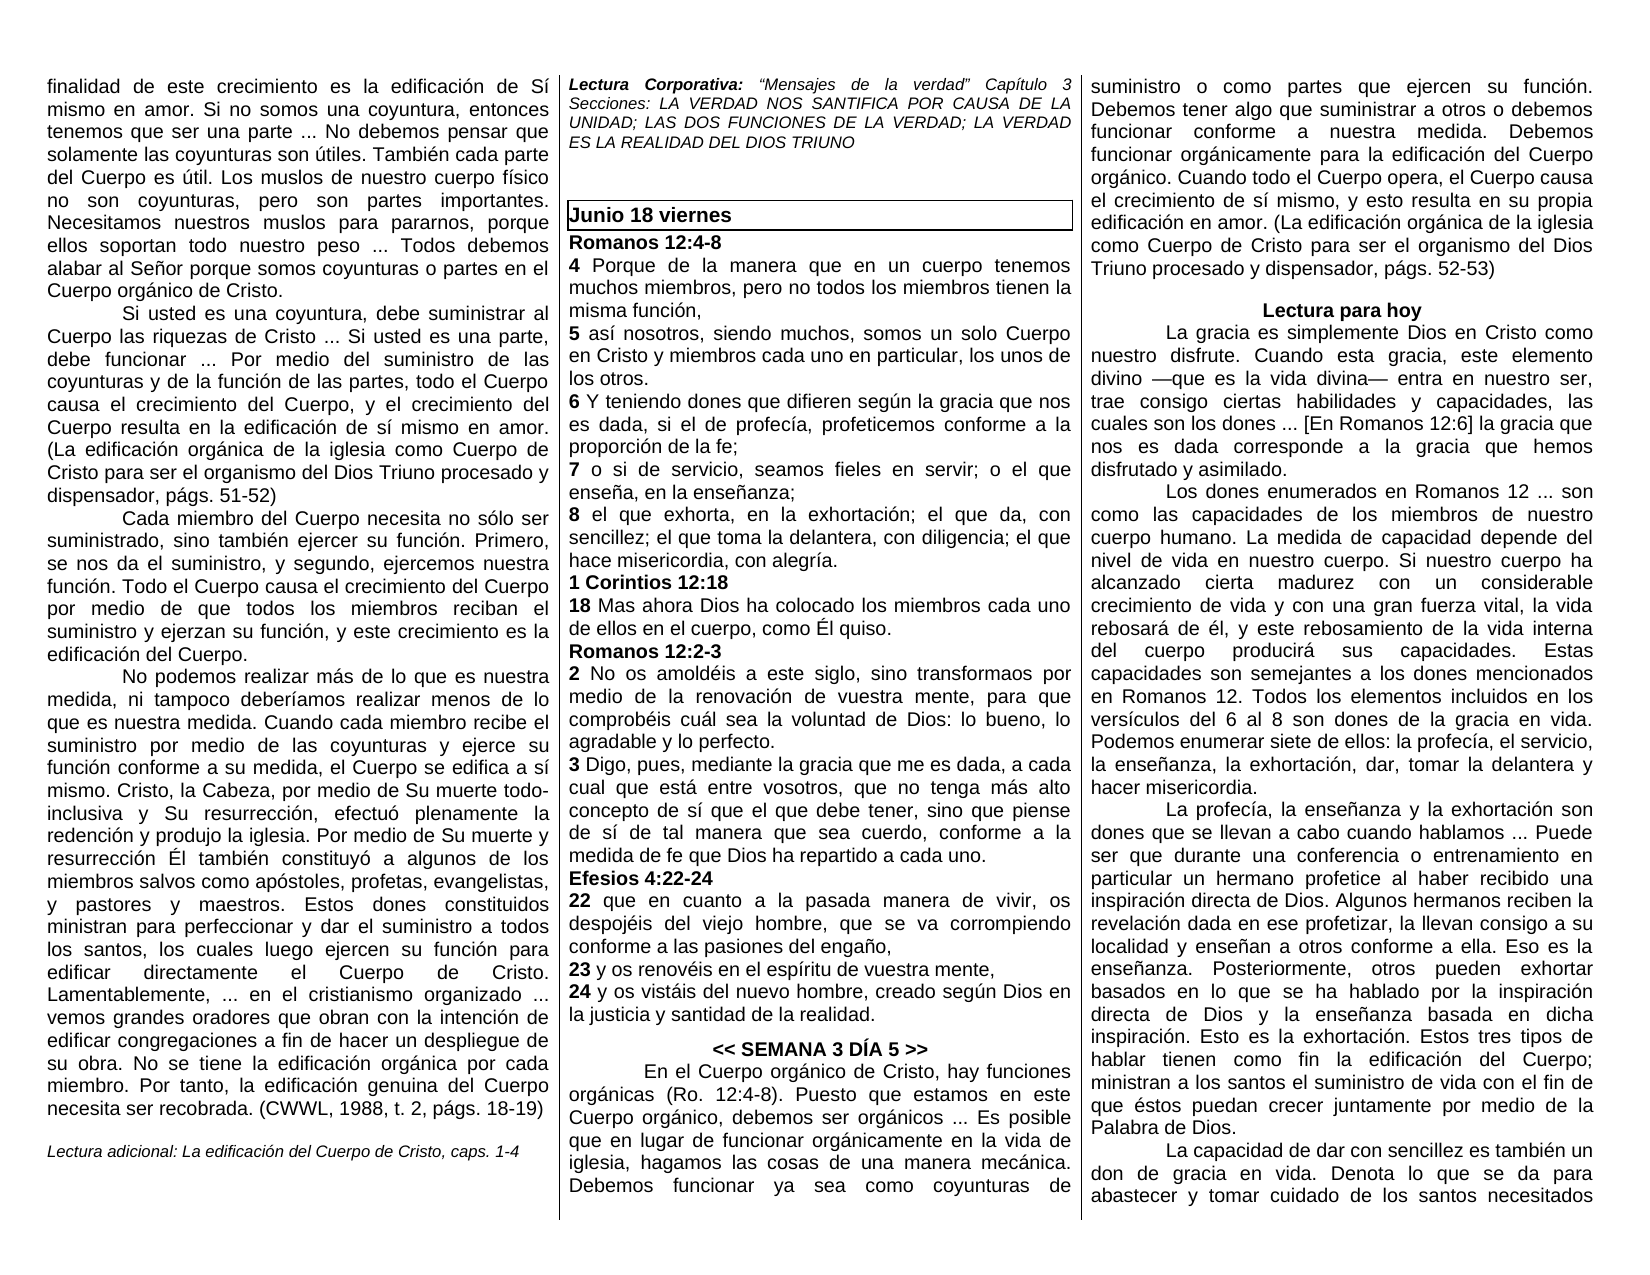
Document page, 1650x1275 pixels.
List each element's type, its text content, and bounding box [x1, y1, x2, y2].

text 7 o si de servicio, seamos fieles en servir; o el que enseña, en la enseñanza; [569, 458, 1072, 503]
text 3 Digo, pues, mediante la gracia que me es dada, a cada cual que está entre vosotros, que no tenga más alto concepto de sí que el que debe tener, sino que piense de sí de tal manera que sea cuerdo, conforme a la medida de fe que Dios ha repartido a cada uno. [569, 753, 1072, 867]
text 22 que en cuanto a la pasada manera de vivir, os despojéis del viejo hombre, que se va corrompiendo conforme a las pasiones del engaño, [569, 889, 1072, 957]
text Lectura Corporativa: “Mensajes de la verdad” Capítulo 3 Secciones: LA VERDAD NOS SANTIFICA POR CAUSA DE LA UNIDAD; LAS DOS FUNCIONES DE LA VERDAD; LA VERDAD ES LA REALIDAD DEL DIOS TRIUNO [569, 75, 1072, 152]
text La gracia es simplemente Dios en Cristo como nuestro disfrute. Cuando esta gracia, este elemento divino —que es la vida divina— entra en nuestro ser, trae consigo ciertas habilidades y capacidades, las cuales son los dones ... [En Romanos 12:6] la gracia que nos es dada corresponde a la gracia que hemos disfrutado y asimilado. [1091, 321, 1594, 480]
text 1 Corintios 12:18 [569, 571, 1072, 594]
text 8 el que exhorta, en la exhortación; el que da, con sencillez; el que toma la delantera, con diligencia; el que hace misericordia, con alegría. [569, 503, 1072, 571]
text Lectura adicional: La edificación del Cuerpo de Cristo, caps. 1-4 [47, 1142, 550, 1161]
text 2 No os amoldéis a este siglo, sino transformaos por medio de la renovación de vuestra mente, para que comprobéis cuál sea la voluntad de Dios: lo bueno, lo agradable y lo perfecto. [569, 662, 1072, 753]
text Si usted es una coyuntura, debe suministrar al Cuerpo las riquezas de Cristo ... Si usted es una parte, debe funcionar ... Por medio del suministro de las coyunturas y de la función de las partes, todo el Cuerpo causa el crecimiento del Cuerpo, y el crecimiento del Cuerpo resulta en la edificación de sí mismo en amor. (La edificación orgánica de la iglesia como Cuerpo de Cristo para ser el organismo del Dios Triuno procesado y dispensador, págs. 51-52) [47, 302, 550, 506]
text Romanos 12:4-8 [569, 231, 1072, 253]
text 23 y os renovéis en el espíritu de vuestra mente, [569, 957, 1072, 980]
text En el Cuerpo orgánico de Cristo, hay funciones orgánicas (Ro. 12:4-8). Puesto que estamos en este Cuerpo orgánico, debemos ser orgánicos ... Es posible que en lugar de funcionar orgánicamente en la vida de iglesia, hagamos las cosas de una manera mecánica. Debemos funcionar ya sea como coyunturas de suministro o como partes que ejercen su función. Debemos tener algo que suministrar a otros o debemos funcionar conforme a nuestra medida. Debemos funcionar orgánicamente para la edificación del Cuerpo orgánico. Cuando todo el Cuerpo opera, el Cuerpo causa el crecimiento de sí mismo, y esto resulta en su propia edificación en amor. (La edificación orgánica de la iglesia como Cuerpo de Cristo para ser el organismo del Dios Triuno procesado y dispensador, págs. 52-53) [569, 1060, 1072, 1197]
text Romanos 12:2-3 [569, 639, 1072, 662]
text << SEMANA 3 DÍA 5 >> [569, 1038, 1072, 1060]
text No podemos realizar más de lo que es nuestra medida, ni tampoco deberíamos realizar menos de lo que es nuestra medida. Cuando cada miembro recibe el suministro por medio de las coyunturas y ejerce su función conforme a su medida, el Cuerpo se edifica a sí mismo. Cristo, la Cabeza, por medio de Su muerte todo-inclusiva y Su resurrección, efectuó plenamente la redención y produjo la iglesia. Por medio de Su muerte y resurrección Él también constituyó a algunos de los miembros salvos como apóstoles, profetas, evangelistas, y pastores y maestros. Estos dones constituidos ministran para perfeccionar y dar el suministro a todos los santos, los cuales luego ejercen su función para edificar directamente el Cuerpo de Cristo. Lamentablemente, ... en el cristianismo organizado ... vemos grandes oradores que obran con la intención de edificar congregaciones a fin de hacer un despliegue de su obra. No se tiene la edificación orgánica por cada miembro. Por tanto, la edificación genuina del Cuerpo necesita ser recobrada. (CWWL, 1988, t. 2, págs. 18-19) [47, 665, 550, 1119]
text 6 Y teniendo dones que difieren según la gracia que nos es dada, si el de profecía, profeticemos conforme a la proporción de la fe; [569, 390, 1072, 458]
text Lectura para hoy [1091, 299, 1594, 321]
text 24 y os vistáis del nuevo hombre, creado según Dios en la justicia y santidad de la realidad. [569, 980, 1072, 1026]
text Efesios 4:22-24 [569, 867, 1072, 889]
text 18 Mas ahora Dios ha colocado los miembros cada uno de ellos en el cuerpo, como Él quiso. [569, 594, 1072, 639]
text 4 Porque de la manera que en un cuerpo tenemos muchos miembros, pero no todos los miembros tienen la misma función, [569, 253, 1072, 322]
text En el Cuerpo orgánico de Cristo, hay funciones orgánicas (Ro. 12:4-8). Puesto que estamos en este Cuerpo orgánico, debemos ser orgánicos ... Es posible que en lugar de funcionar orgánicamente en la vida de iglesia, hagamos las cosas de una manera mecánica. Debemos funcionar ya sea como coyunturas de suministro o como partes que ejercen su función. Debemos tener algo que suministrar a otros o debemos funcionar conforme a nuestra medida. Debemos funcionar orgánicamente para la edificación del Cuerpo orgánico. Cuando todo el Cuerpo opera, el Cuerpo causa el crecimiento de sí mismo, y esto resulta en su propia edificación en amor. (La edificación orgánica de la iglesia como Cuerpo de Cristo para ser el organismo del Dios Triuno procesado y dispensador, págs. 52-53) [1091, 75, 1594, 279]
text La profecía, la enseñanza y la exhortación son dones que se llevan a cabo cuando hablamos ... Puede ser que durante una conferencia o entrenamiento en particular un hermano profetice al haber recibido una inspiración directa de Dios. Algunos hermanos reciben la revelación dada en ese profetizar, la llevan consigo a su localidad y enseñan a otros conforme a ella. Eso es la enseñanza. Posteriormente, otros pueden exhortar basados en lo que se ha hablado por la inspiración directa de Dios y la enseñanza basada en dicha inspiración. Esto es la exhortación. Estos tres tipos de hablar tienen como fin la edificación del Cuerpo; ministran a los santos el suministro de vida con el fin de que éstos puedan crecer juntamente por medio de la Palabra de Dios. [1091, 798, 1594, 1139]
text 5 así nosotros, siendo muchos, somos un solo Cuerpo en Cristo y miembros cada uno en particular, los unos de los otros. [569, 322, 1072, 390]
text Los dones enumerados en Romanos 12 ... son como las capacidades de los miembros de nuestro cuerpo humano. La medida de capacidad depende del nivel de vida en nuestro cuerpo. Si nuestro cuerpo ha alcanzado cierta madurez con un considerable crecimiento de vida y con una gran fuerza vital, la vida rebosará de él, y este rebosamiento de la vida interna del cuerpo producirá sus capacidades. Estas capacidades son semejantes a los dones mencionados en Romanos 12. Todos los elementos incluidos en los versículos del 6 al 8 son dones de la gracia en vida. Podemos enumerar siete de ellos: la profecía, el servicio, la enseñanza, la exhortación, dar, tomar la delantera y hacer misericordia. [1091, 480, 1594, 798]
text Junio 18 viernes [569, 201, 1072, 229]
text Cada miembro del Cuerpo necesita no sólo ser suministrado, sino también ejercer su función. Primero, se nos da el suministro, y segundo, ejercemos nuestra función. Todo el Cuerpo causa el crecimiento del Cuerpo por medio de que todos los miembros reciban el suministro y ejerzan su función, y este crecimiento es la edificación del Cuerpo. [47, 506, 550, 665]
